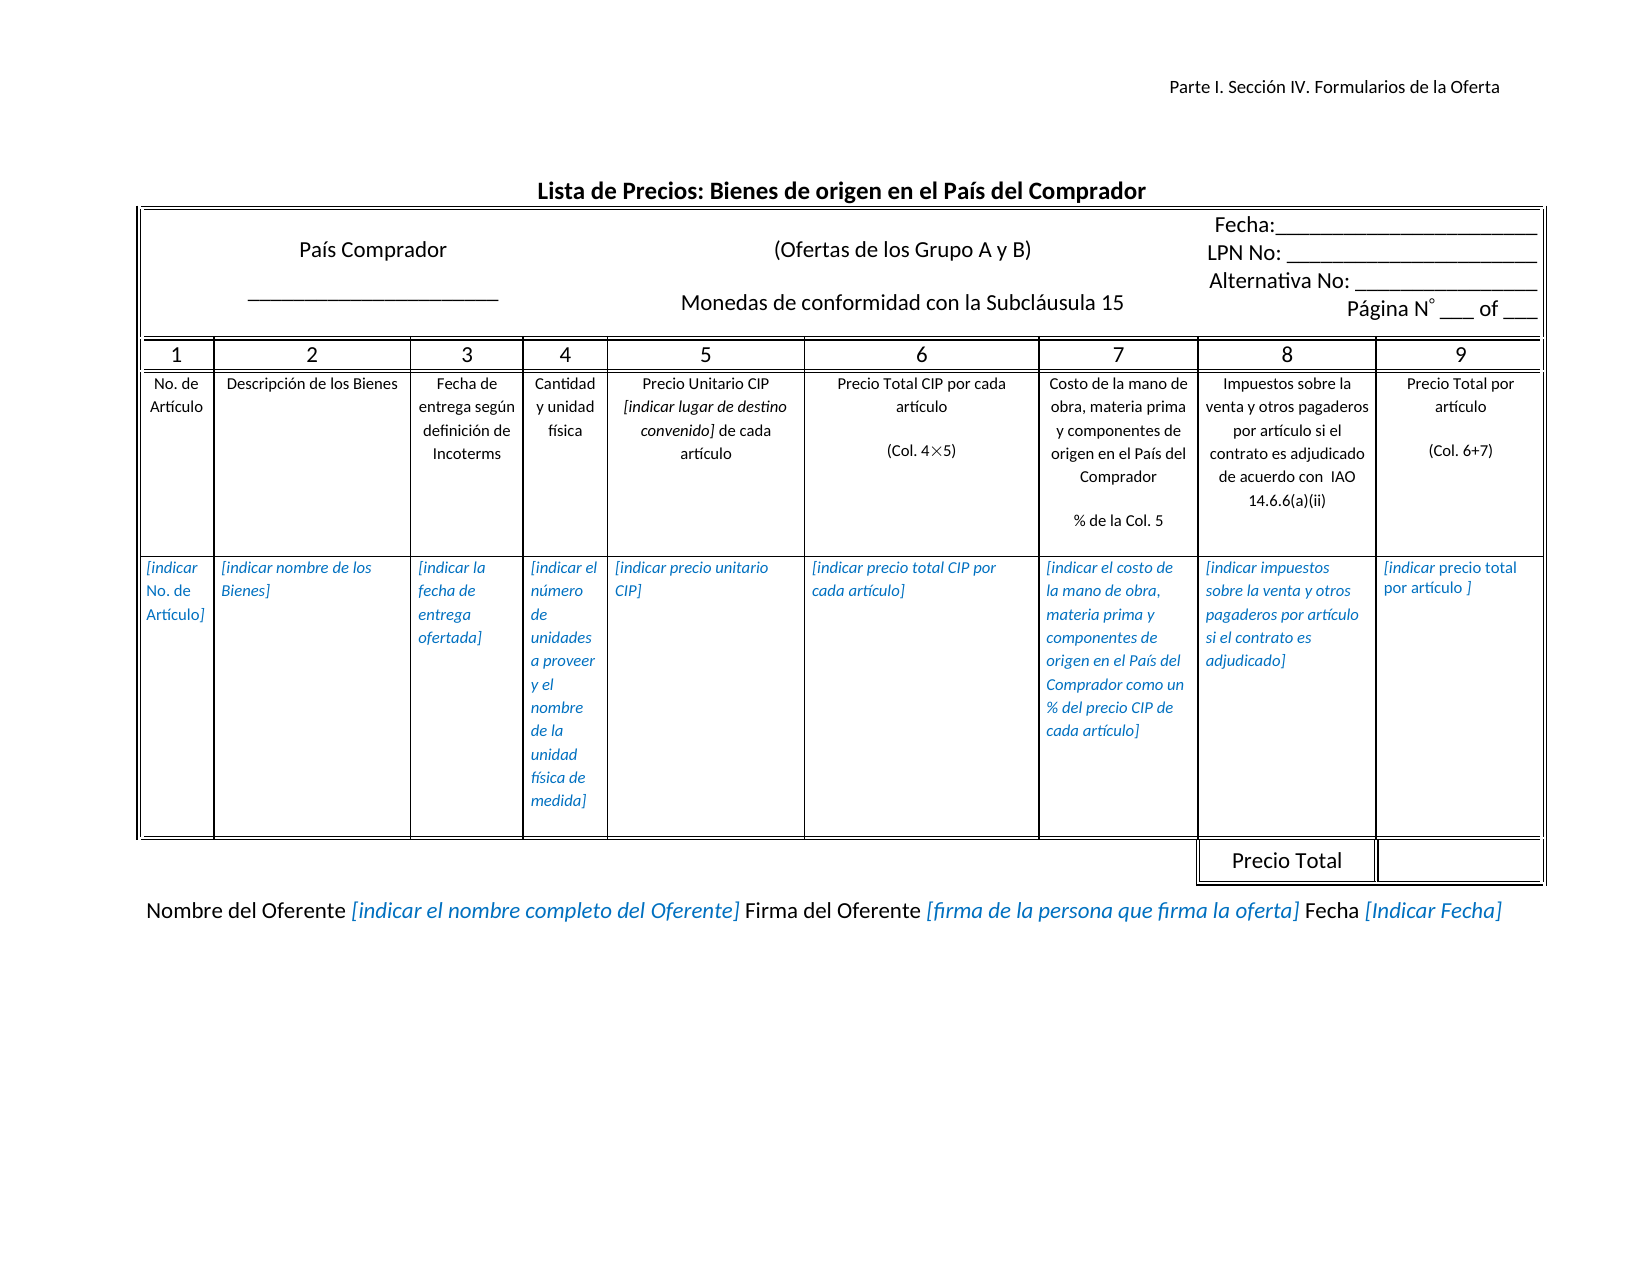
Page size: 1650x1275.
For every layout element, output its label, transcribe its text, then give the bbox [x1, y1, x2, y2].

table_cell [1377, 836, 1545, 881]
table_cell [indicar No. de Artículo] [141, 557, 213, 836]
table_cell [indicar el costo de la mano de obra, materia prima y componentes de origen en el País del Comprador como un % del precio CIP de cada artículo] [1040, 557, 1197, 836]
table_cell No. de Artículo [139, 369, 213, 556]
table_cell 3 [411, 341, 522, 368]
table_cell 6 [805, 341, 1038, 368]
table_cell Precio Total CIP por cada artículo (Col. 45) [805, 373, 1038, 556]
table_cell 5 [608, 341, 804, 368]
table_cell [indicar el número de unidades a proveer y el nombre de la unidad física de medida] [524, 557, 607, 836]
table_cell [indicar precio unitario CIP] [608, 557, 804, 836]
table_cell [indicar impuestos sobre la venta y otros pagaderos por artículo si el contrato es adjudicado] [1199, 557, 1375, 836]
table_cell 4 [524, 341, 607, 368]
table_cell Precio Total por artículo (Col. 6+7) [1377, 369, 1545, 556]
table_cell 1 [139, 336, 213, 368]
table_cell 8 [1199, 341, 1375, 368]
table_cell [indicar la fecha de entrega ofertada] [411, 557, 522, 836]
table_cell Descripción de los Bienes [215, 373, 410, 556]
table_cell País Comprador ______________________ [139, 206, 607, 336]
table_cell 7 [1040, 341, 1197, 368]
table_cell Costo de la mano de obra, materia prima y componentes de origen en el País del Comprador % de la Col. 5 [1040, 373, 1197, 556]
table_cell Fecha de entrega según definición de Incoterms [411, 373, 522, 556]
table_cell [indicar precio total por artículo ] [1377, 557, 1543, 836]
table_cell [139, 836, 1196, 881]
table_cell Precio Unitario CIP [indicar lugar de destino convenido] de cada artículo [608, 373, 804, 556]
table_cell Fecha:_______________________ LPN No: ______________________ Alternativa No: ________________ Página N ___ of ___ [1198, 206, 1545, 336]
table_cell Impuestos sobre la venta y otros pagaderos por artículo si el contrato es adjudicado de acuerdo con IAO 14.6.6(a)(ii) [1199, 373, 1375, 556]
table_cell Cantidad y unidad física [524, 373, 607, 556]
table_cell 2 [215, 341, 410, 368]
table_cell Precio Total [1200, 840, 1374, 881]
table_cell 9 [1377, 336, 1545, 368]
table_cell Nombre del Oferente [indicar el nombre completo del Oferente] Firma del Oferente [firma de la persona que firma la oferta] Fecha [Indicar Fecha] [139, 881, 1545, 932]
table_cell (Ofertas de los Grupo A y B) Monedas de conformidad con la Subcláusula 15 [608, 210, 1198, 336]
table_cell [indicar nombre de los Bienes] [215, 557, 410, 836]
table_cell [indicar precio total CIP por cada artículo] [805, 557, 1038, 836]
table_header Lista de Precios: Bienes de origen en el País del Comprador [139, 150, 1545, 206]
